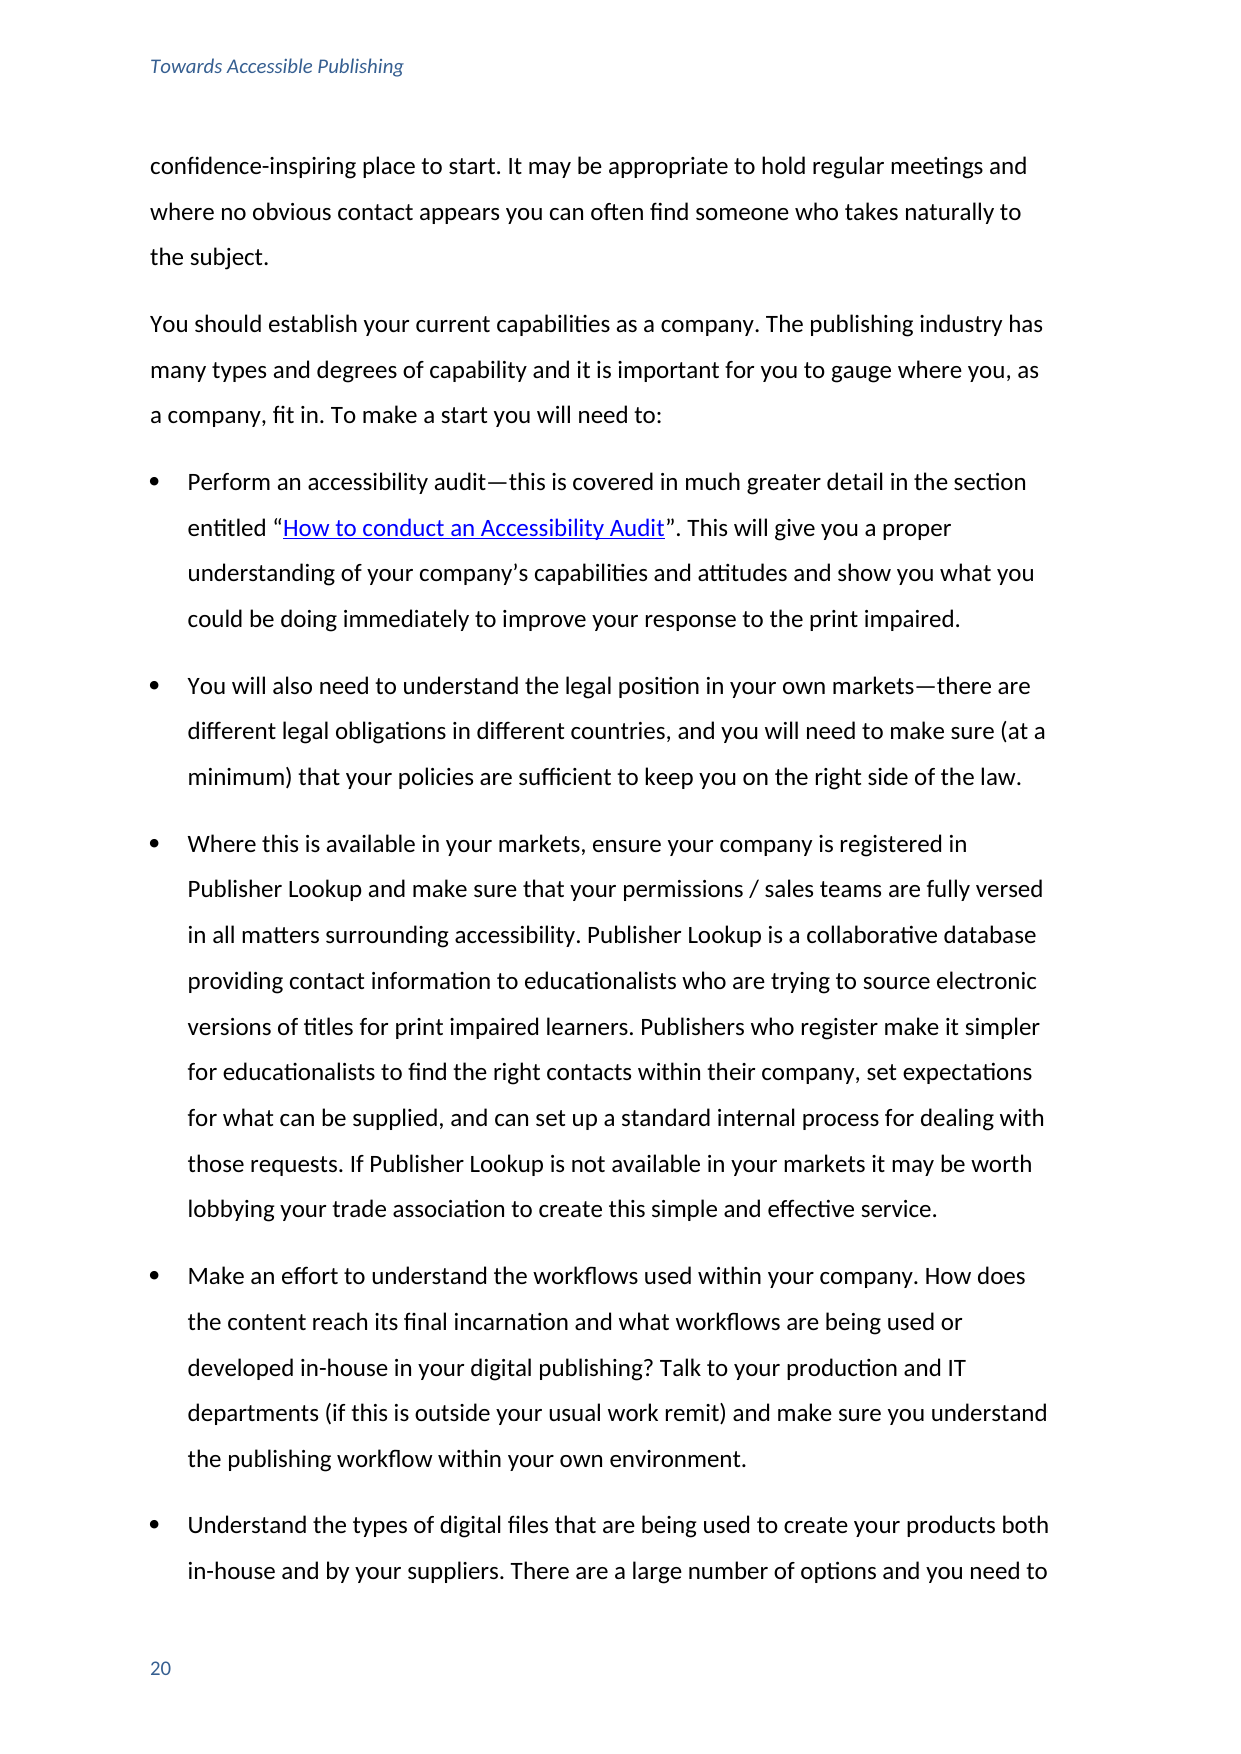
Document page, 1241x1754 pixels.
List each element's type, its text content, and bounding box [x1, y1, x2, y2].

subtitle Where this is available in your markets, ensure your company is registered in Publisher Lookup and make sure that your permissions / sales teams are fully versed in all matters surrounding accessibility. Publisher Lookup is a collaborative database providing contact information to educationalists who are trying to source electronic versions of titles for print impaired learners. Publishers who register make it simpler for educationalists to find the right contacts within their company, set expectations for what can be supplied, and can set up a standard internal process for dealing with those requests. If Publisher Lookup is not available in your markets it may be worth lobbying your trade association to create this simple and effective service. [150, 828, 1053, 1224]
text You should establish your current capabilities as a company. The publishing industry has many types and degrees of capability and it is important for you to gauge where you, as a company, fit in. To make a start you will need to: [150, 308, 1053, 430]
subtitle Make an effort to understand the workflows used within your company. How does the content reach its final incarnation and what workflows are being used or developed in-house in your digital publishing? Talk to your production and IT departments (if this is outside your usual work remit) and make sure you understand the publishing workflow within your own environment. [150, 1260, 1053, 1474]
list Perform an accessibility audit—this is covered in much greater detail in the section entitled “How to conduct an Accessibility Audit”. This will give you a proper understanding of your company’s capabilities and attitudes and show you what you could be doing immediately to improve your response to the print impaired. [150, 466, 1053, 634]
subtitle You will also need to understand the legal position in your own markets—there are different legal obligations in different countries, and you will need to make sure (at a minimum) that your policies are sufficient to keep you on the right side of the law. [150, 670, 1053, 792]
